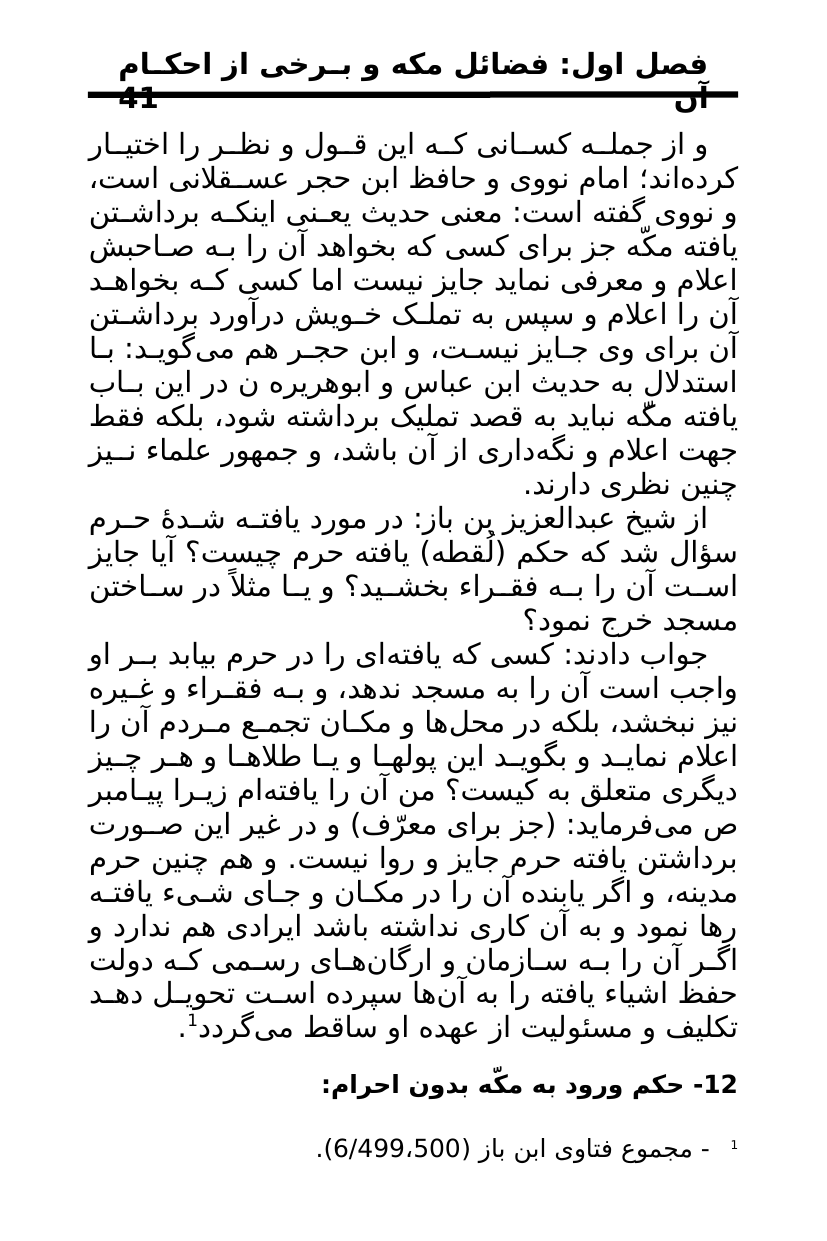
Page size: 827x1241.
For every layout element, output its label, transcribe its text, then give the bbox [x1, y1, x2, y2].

text جواب دادند: کسی که یافته‌ای را در حرم بیابد بر او واجب است آن را به مسجد ندهد، و به فقراء و غیره نیز نبخشد، بلکه در محل‌ها و مکان تجمع مردم آن را اعلام نماید و بگوید این پولها و یا طلاها و هر چیز دیگری متعلق به کیست؟ من آن را یافته‌ام زیرا پیامبر ص می‌فرماید: (جز برای معرّف) و در غیر این صورت برداشتن یافته حرم جایز و روا نیست. و هم چنین حرم مدینه، و اگر یابنده آن را در مکان و جای شیء یافته رها نمود و به آن کاری نداشته باشد ایرادی هم ندارد و اگر آن را به سازمان و ارگان‌های رسمی که دولت حفظ اشیاء یافته را به آن‌ها سپرده است تحویل دهد تکلیف و مسئولیت از عهده او ساقط می‌گردد. [89, 637, 738, 1045]
text 12- حکم ورود به مکّه بدون احرام: [89, 1070, 738, 1099]
text از شیخ عبدالعزیز بن باز: در مورد یافته شدۀ حرم سؤال شد که حکم (لُقطه) یافته حرم چیست؟ آیا جایز است آن را به فقراء بخشید؟ و یا مثلاً در ساختن مسجد خرج نمود؟ [89, 501, 738, 637]
text و از جمله کسانی که این قول و نظر را اختیار کرده‌اند؛ امام نووی و حافظ ابن حجر عسقلانی است، و نووی گفته است: معنی حدیث یعنی اینکه برداشتن یافته مکّه جز برای کسی که بخواهد آن را به صاحبش اعلام و معرفی نماید جایز نیست اما کسی که بخواهد آن را اعلام و سپس به تملک خویش درآورد برداشتن آن برای وی جایز نیست، و ابن حجر هم می‌گوید: با استدلال به حدیث ابن عباس و ابوهریره ن در این باب یافته مکّه نباید به قصد تملیک برداشته شود، بلکه فقط جهت اعلام و نگه‌داری از آن باشد، و جمهور علماء نیز چنین نظری دارند. [89, 128, 738, 501]
